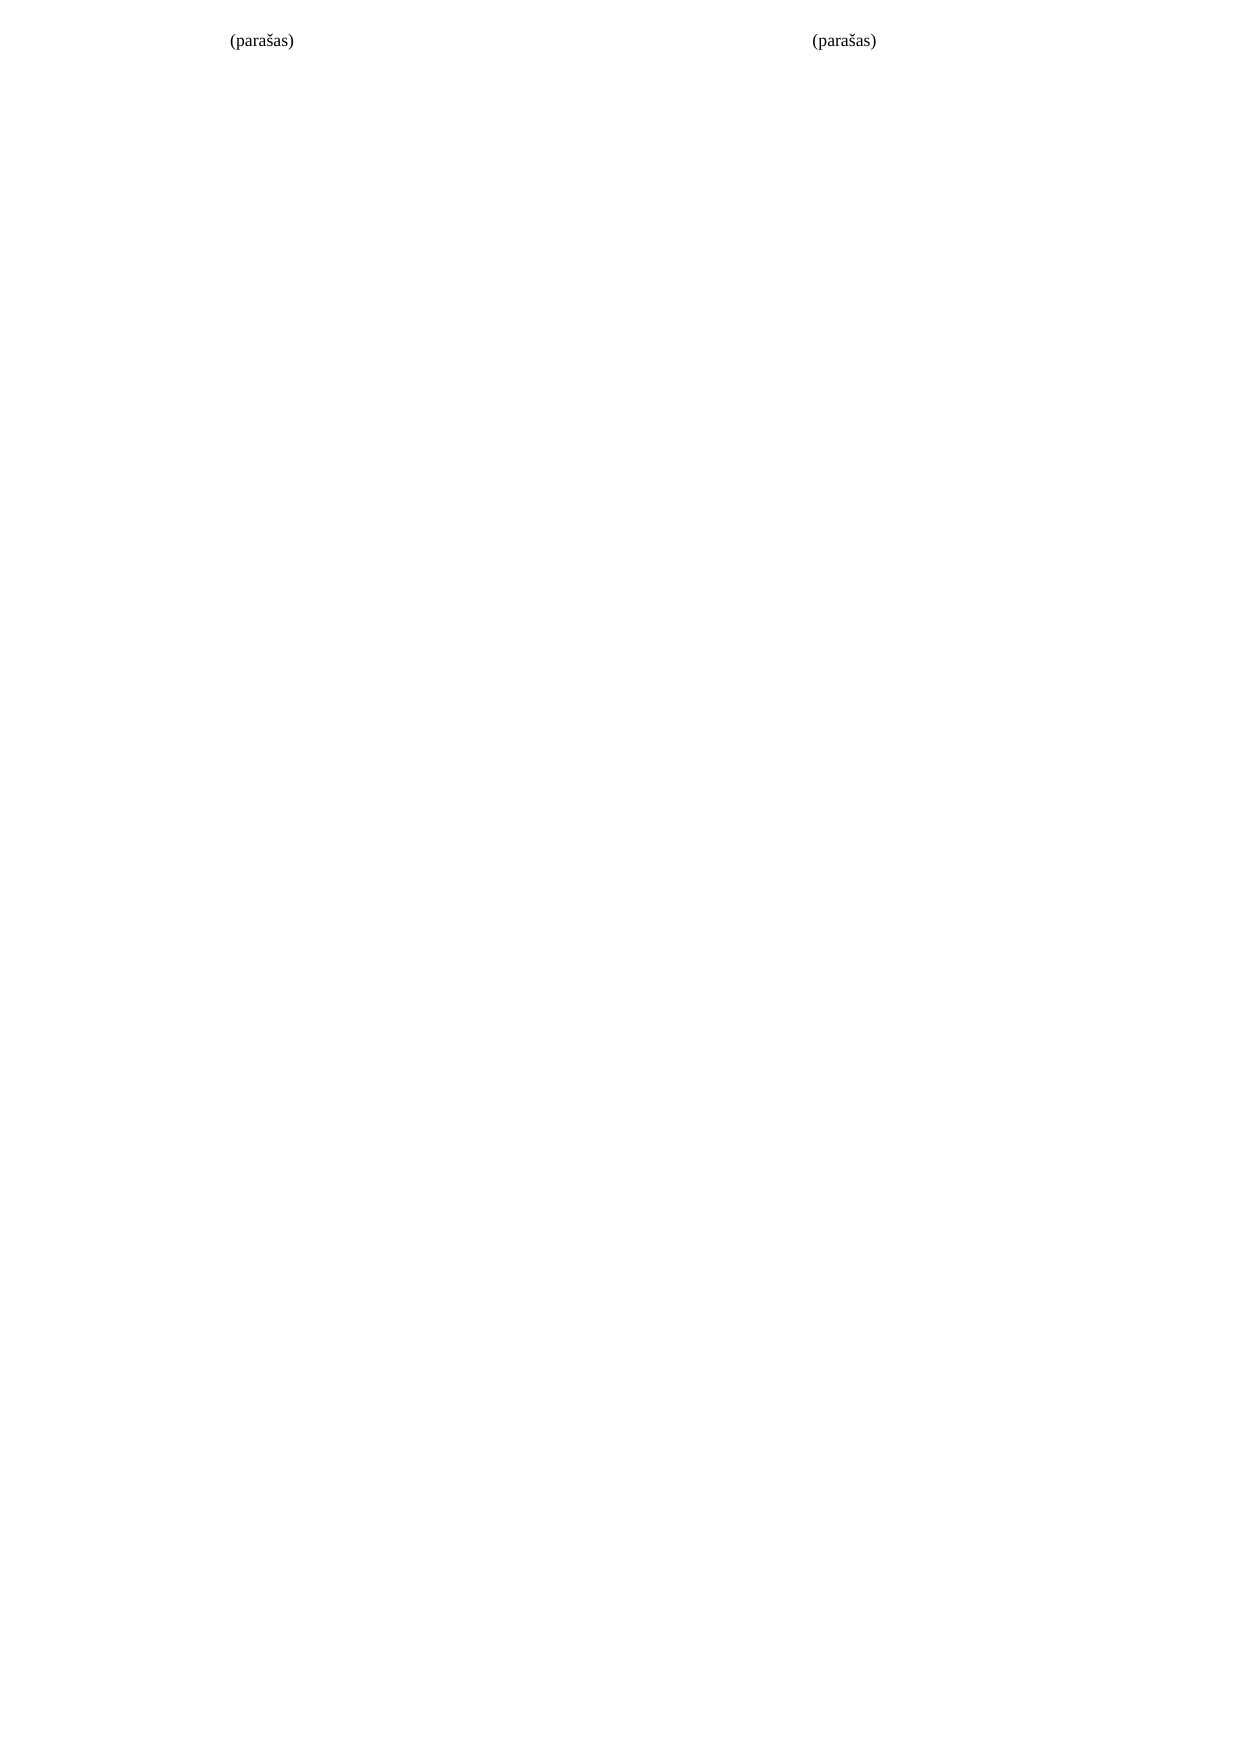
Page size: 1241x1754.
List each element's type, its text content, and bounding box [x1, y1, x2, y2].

text (parašas) (parašas) [133, 29, 1181, 50]
